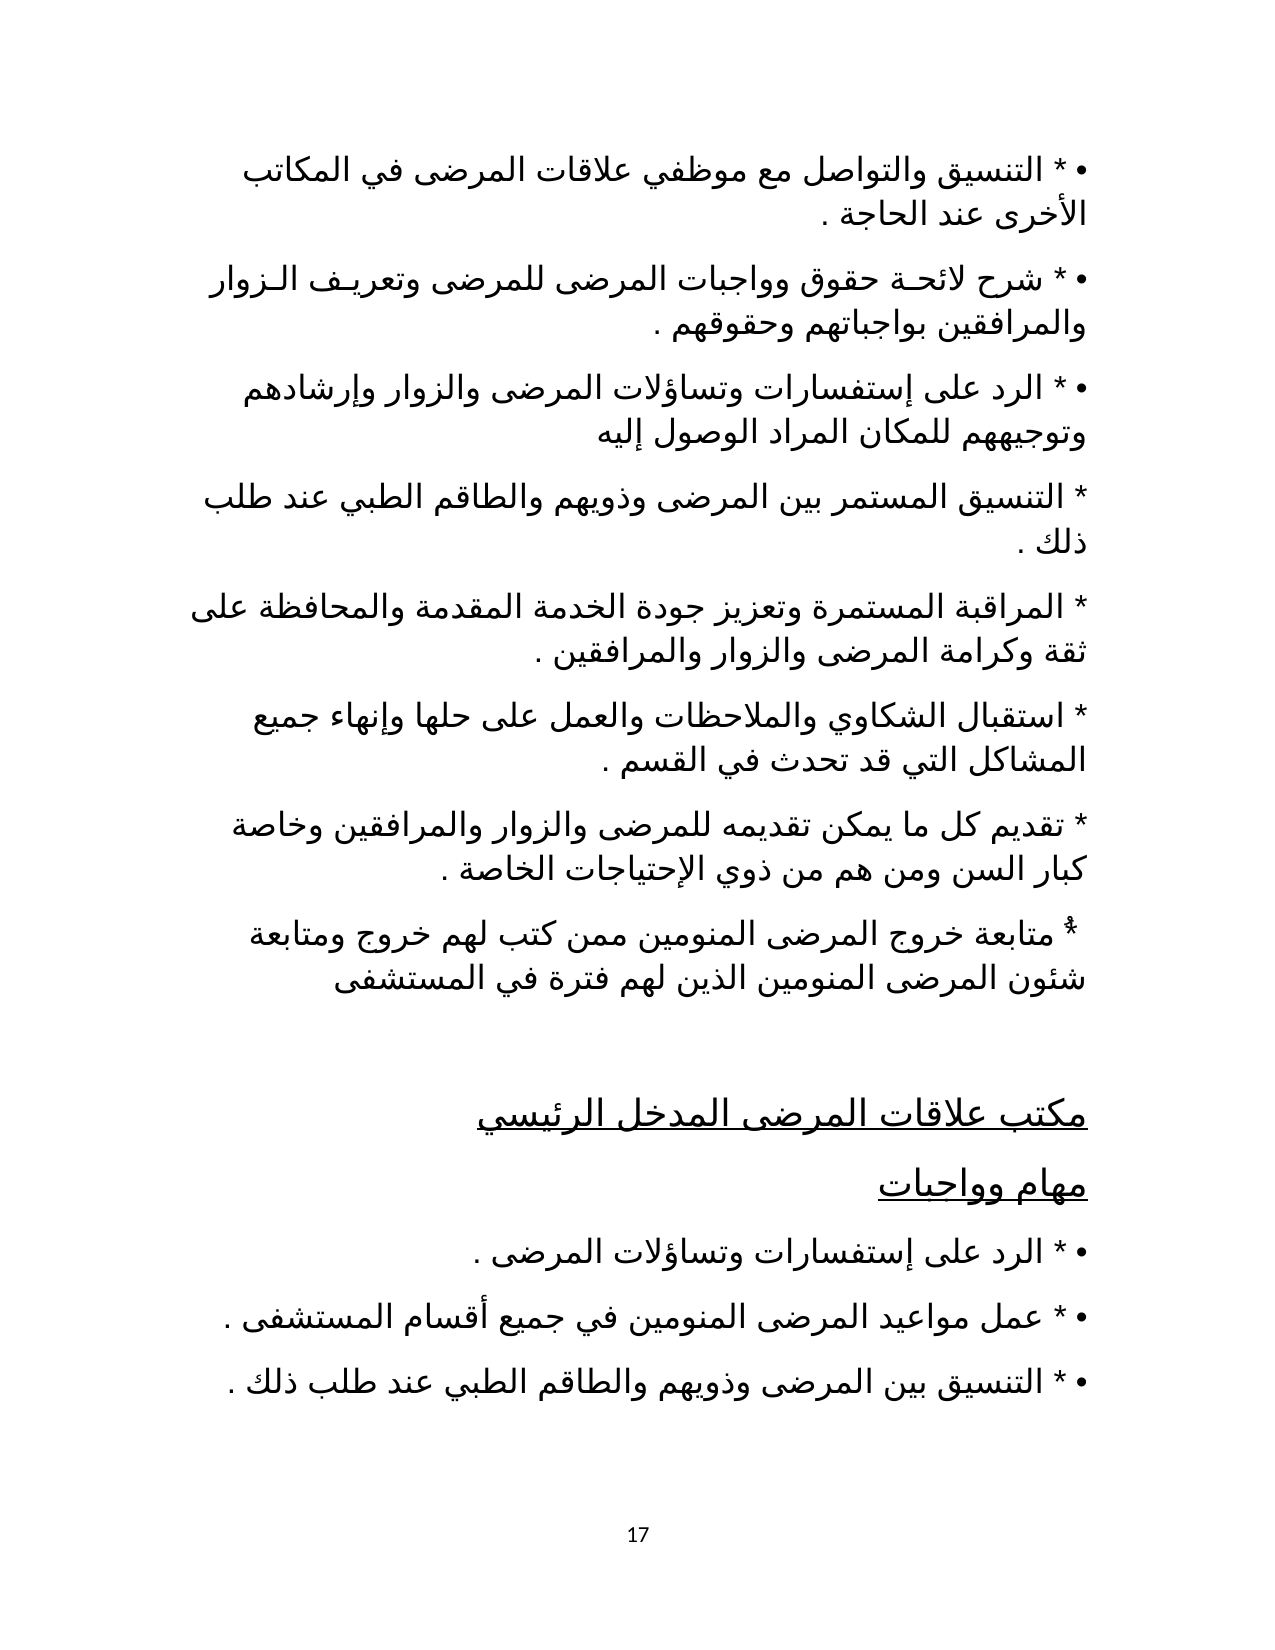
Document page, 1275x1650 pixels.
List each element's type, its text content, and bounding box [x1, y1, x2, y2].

text • * عمل مواعيد المرضى المنومين في جميع أقسام المستشفى . [187, 1297, 1087, 1335]
text • * الرد على إستفسارات وتساؤلات المرضى . [187, 1232, 1087, 1270]
text * المراقبة المستمرة وتعزيز جودة الخدمة المقدمة والمحافظة على ثقة وكرامة المرضى والزوار والمرافقين . [187, 587, 1087, 669]
text مكتب علاقات المرضى المدخل الرئيسي [187, 1091, 1087, 1134]
text * التنسيق المستمر بين المرضى وذويهم والطاقم الطبي عند طلب ذلك . [187, 477, 1087, 560]
text * ُ متابعة خروج المرضى المنومين ممن كتب لهم خروج ومتابعة شئون المرضى المنومين الذين لهم فترة في المستشفى [187, 914, 1087, 997]
text مهام وواجبات [187, 1161, 1087, 1204]
text • * شرح لائحـة حقوق وواجبات المرضى للمرضى وتعريـف الـزوار والمرافقين بواجباتهم وحقوقهم . [187, 259, 1087, 342]
text * استقبال الشكاوي والملاحظات والعمل على حلها وإنهاء جميع المشاكل التي قد تحدث في القسم . [187, 696, 1087, 778]
text • * التنسيق بين المرضى وذويهم والطاقم الطبي عند طلب ذلك . [187, 1362, 1087, 1400]
text • * الرد على إستفسارات وتساؤلات المرضى والزوار وإرشادهم وتوجيههم للمكان المراد الوصول إليه [187, 368, 1087, 451]
text • * التنسيق والتواصل مع موظفي علاقات المرضى في المكاتب الأخرى عند الحاجة . [187, 150, 1087, 233]
text * تقديم كل ما يمكن تقديمه للمرضى والزوار والمرافقين وخاصة كبار السن ومن هم من ذوي الإحتياجات الخاصة . [187, 805, 1087, 888]
